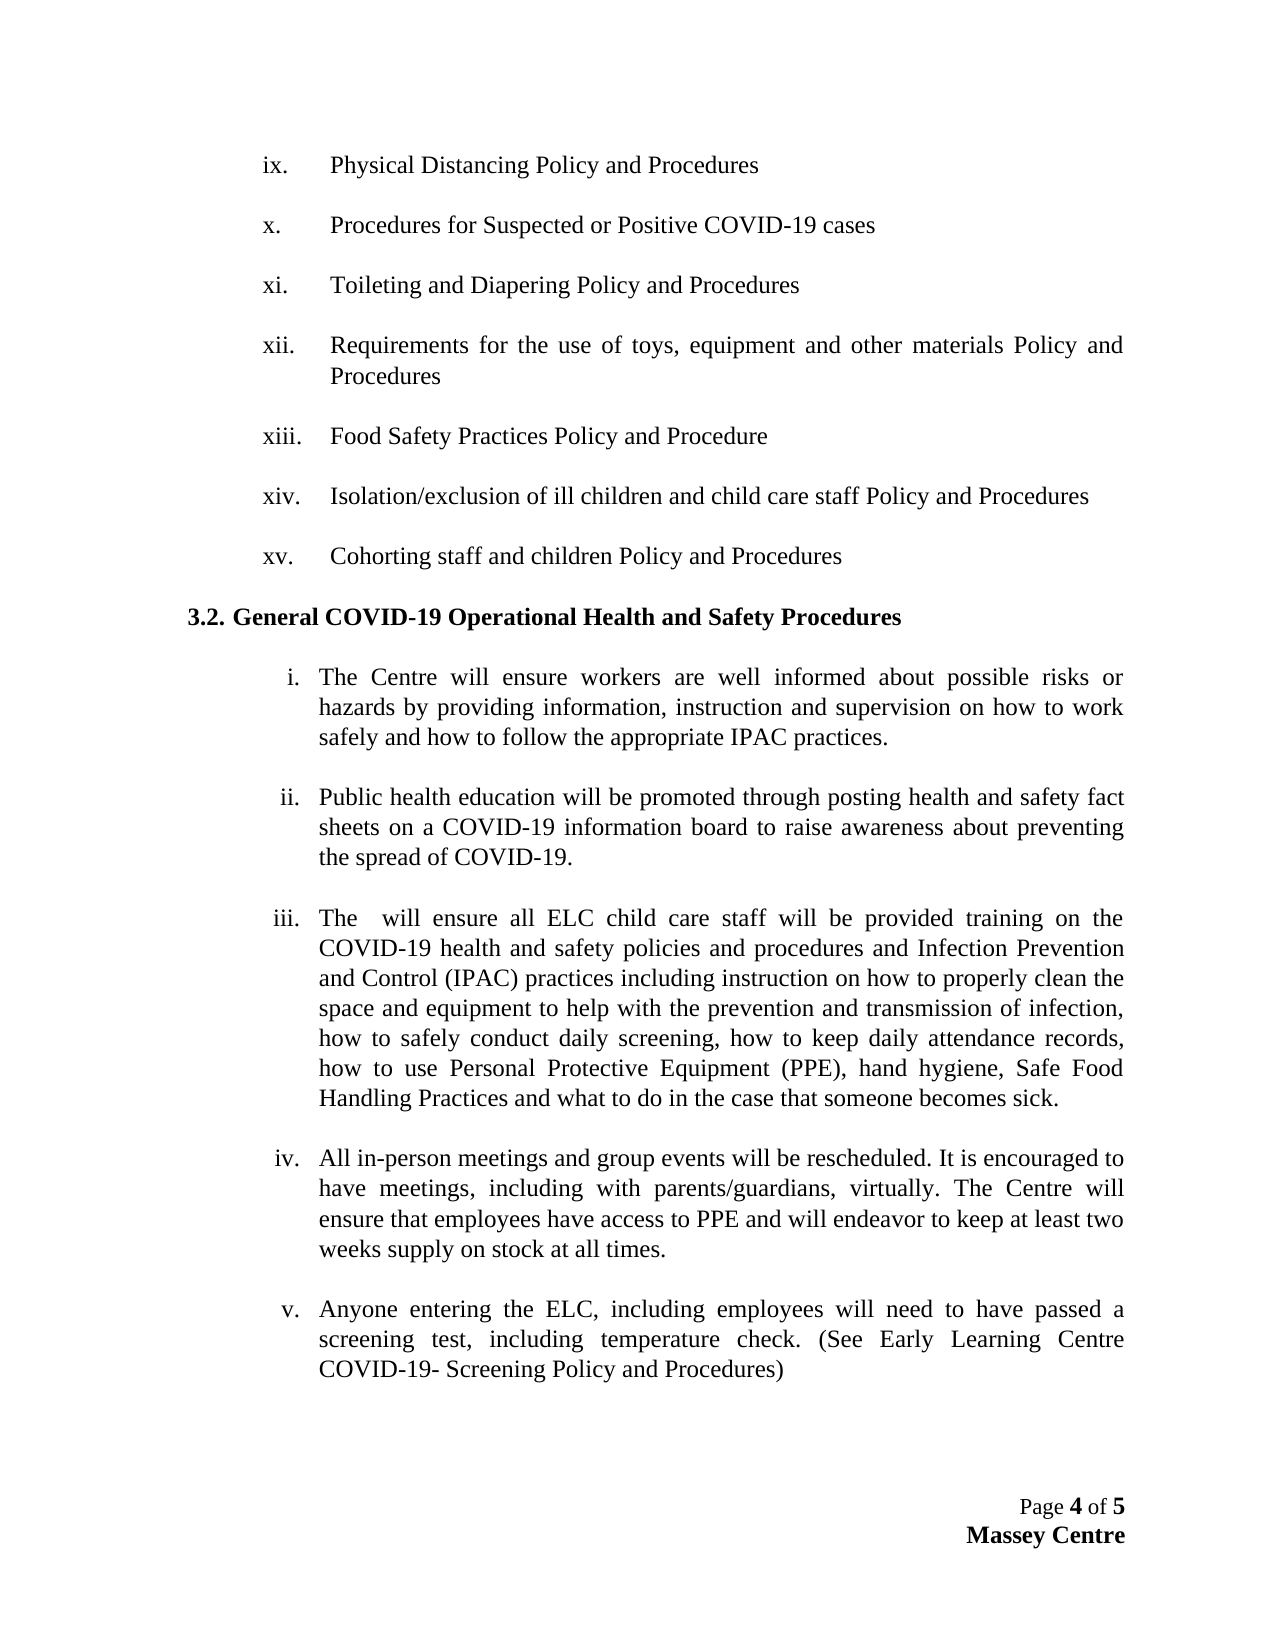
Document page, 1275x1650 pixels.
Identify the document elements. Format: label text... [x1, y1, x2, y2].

list General COVID-19 Operational Health and Safety Procedures [187, 602, 1125, 630]
list Food Safety Practices Policy and Procedure [262, 421, 1125, 450]
list Isolation/exclusion of ill children and child care staff Policy and Procedures [262, 481, 1125, 510]
list The Centre will ensure workers are well informed about possible risks or hazards by providing information, instruction and supervision on how to work safely and how to follow the appropriate IPAC practices. [300, 662, 1125, 751]
list Anyone entering the ELC, including employees will need to have passed a screening test, including temperature check. (See Early Learning Centre COVID-19- Screening Policy and Procedures) [300, 1294, 1125, 1383]
list Toileting and Diapering Policy and Procedures [262, 270, 1125, 299]
list Requirements for the use of toys, equipment and other materials Policy and Procedures [262, 331, 1125, 389]
list Procedures for Suspected or Positive COVID-19 cases [262, 210, 1125, 239]
list Public health education will be promoted through posting health and safety fact sheets on a COVID-19 information board to raise awareness about preventing the spread of COVID-19. [300, 782, 1125, 871]
list Cohorting staff and children Policy and Procedures [262, 541, 1125, 570]
list The will ensure all ELC child care staff will be provided training on the COVID-19 health and safety policies and procedures and Infection Prevention and Control (IPAC) practices including instruction on how to properly clean the space and equipment to help with the prevention and transmission of infection, how to safely conduct daily screening, how to keep daily attendance records, how to use Personal Protective Equipment (PPE), hand hygiene, Safe Food Handling Practices and what to do in the case that someone becomes sick. [300, 903, 1125, 1112]
list Physical Distancing Policy and Procedures [262, 150, 1125, 179]
list All in-person meetings and group events will be rescheduled. It is encouraged to have meetings, including with parents/guardians, virtually. The Centre will ensure that employees have access to PPE and will endeavor to keep at least two weeks supply on stock at all times. [300, 1143, 1125, 1262]
